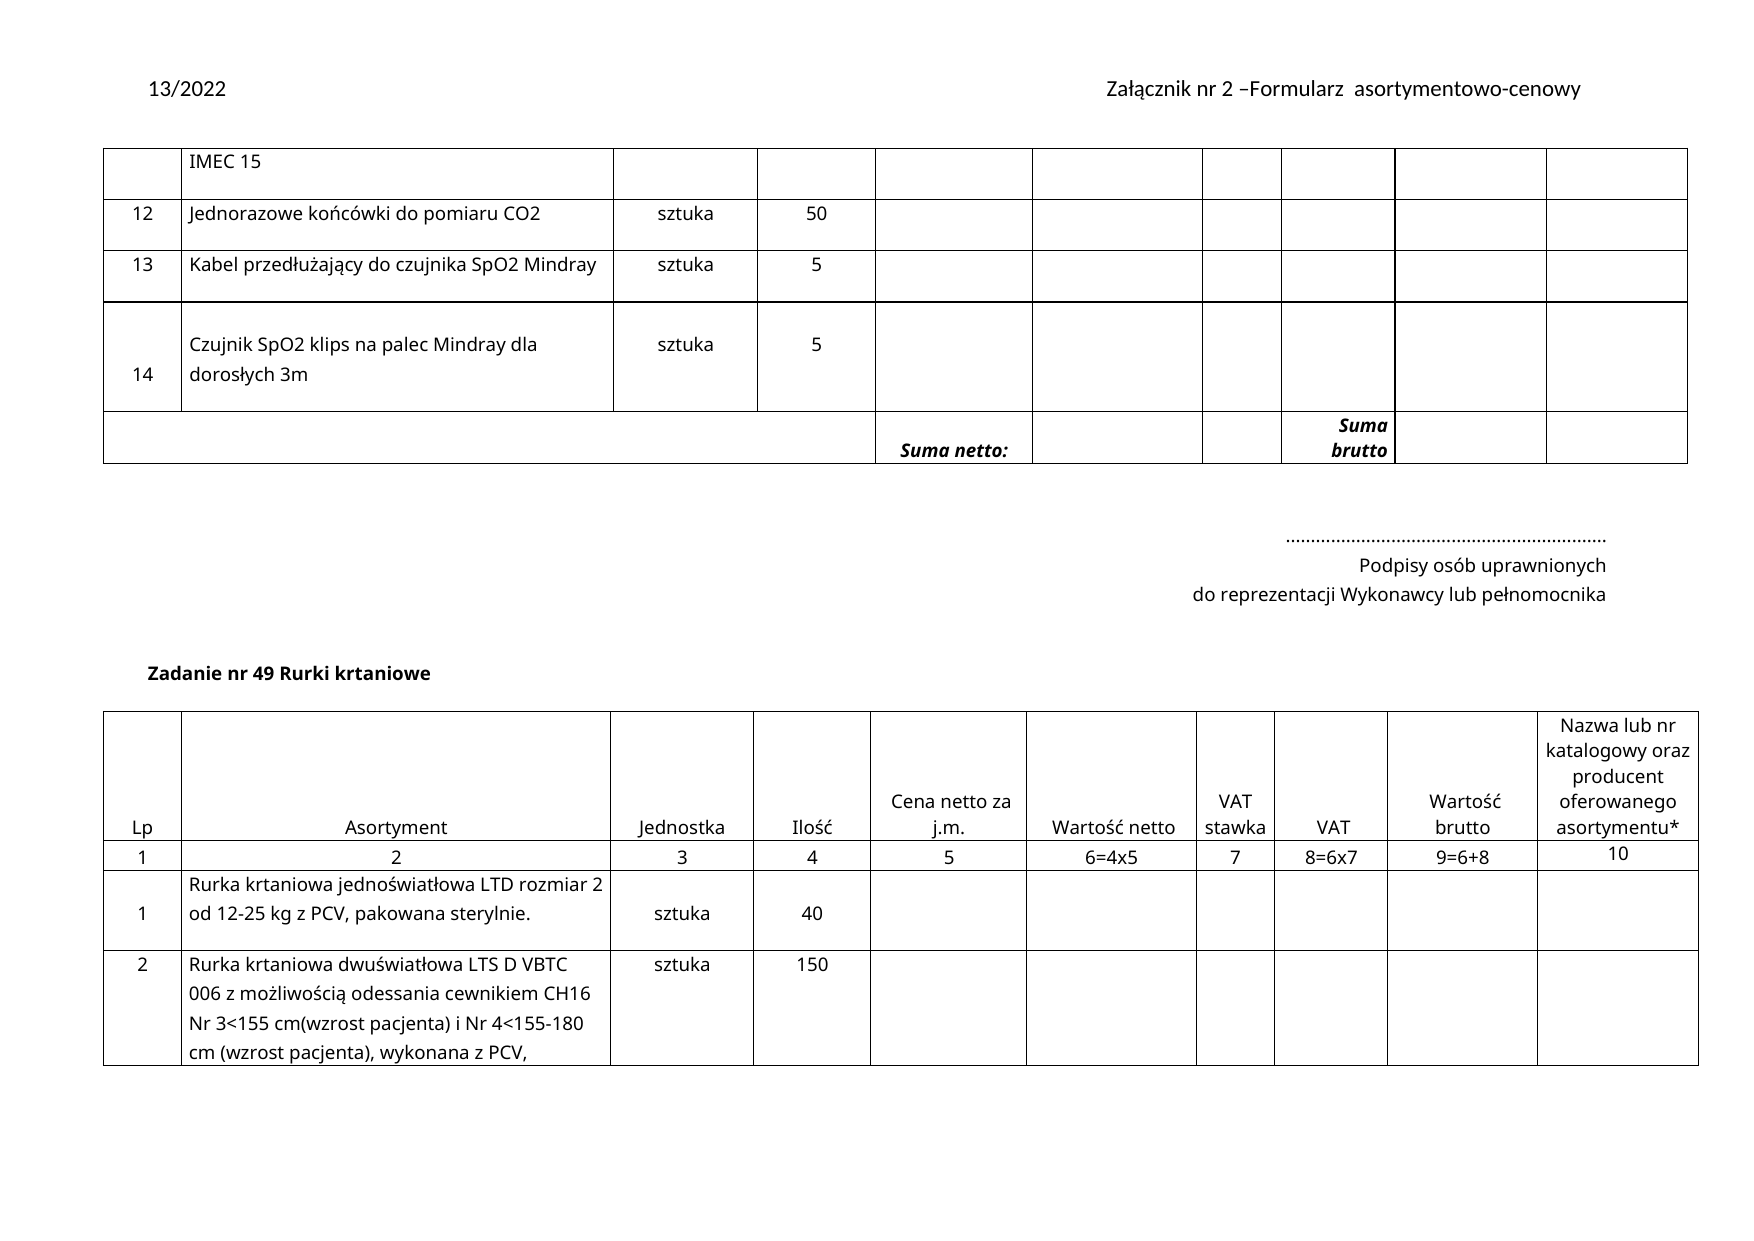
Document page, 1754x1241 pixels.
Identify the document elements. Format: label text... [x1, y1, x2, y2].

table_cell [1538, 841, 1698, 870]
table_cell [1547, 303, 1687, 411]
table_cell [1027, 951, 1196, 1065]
text Podpisy osób uprawnionych [811, 552, 1606, 578]
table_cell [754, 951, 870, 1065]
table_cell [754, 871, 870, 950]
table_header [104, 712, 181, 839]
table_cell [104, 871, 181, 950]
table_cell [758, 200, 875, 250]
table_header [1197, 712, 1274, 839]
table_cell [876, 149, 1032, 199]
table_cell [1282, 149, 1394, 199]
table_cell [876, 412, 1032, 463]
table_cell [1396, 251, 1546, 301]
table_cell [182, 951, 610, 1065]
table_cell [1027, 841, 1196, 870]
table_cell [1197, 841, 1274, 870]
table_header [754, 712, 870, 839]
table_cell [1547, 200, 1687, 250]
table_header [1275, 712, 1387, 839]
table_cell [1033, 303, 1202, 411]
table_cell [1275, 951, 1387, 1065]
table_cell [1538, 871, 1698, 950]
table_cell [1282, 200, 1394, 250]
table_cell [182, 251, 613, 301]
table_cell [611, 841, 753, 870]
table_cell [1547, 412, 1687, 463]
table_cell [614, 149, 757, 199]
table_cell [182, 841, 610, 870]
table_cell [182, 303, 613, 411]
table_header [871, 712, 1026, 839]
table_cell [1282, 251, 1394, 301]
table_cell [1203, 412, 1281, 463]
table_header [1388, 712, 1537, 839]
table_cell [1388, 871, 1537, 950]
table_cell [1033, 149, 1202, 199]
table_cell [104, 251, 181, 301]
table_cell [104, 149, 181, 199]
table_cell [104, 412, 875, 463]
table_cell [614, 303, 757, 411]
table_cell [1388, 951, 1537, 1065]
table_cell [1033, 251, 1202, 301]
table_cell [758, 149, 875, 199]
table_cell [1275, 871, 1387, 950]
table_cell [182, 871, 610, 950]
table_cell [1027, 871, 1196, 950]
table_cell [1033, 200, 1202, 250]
text ................................................................ [738, 523, 1606, 548]
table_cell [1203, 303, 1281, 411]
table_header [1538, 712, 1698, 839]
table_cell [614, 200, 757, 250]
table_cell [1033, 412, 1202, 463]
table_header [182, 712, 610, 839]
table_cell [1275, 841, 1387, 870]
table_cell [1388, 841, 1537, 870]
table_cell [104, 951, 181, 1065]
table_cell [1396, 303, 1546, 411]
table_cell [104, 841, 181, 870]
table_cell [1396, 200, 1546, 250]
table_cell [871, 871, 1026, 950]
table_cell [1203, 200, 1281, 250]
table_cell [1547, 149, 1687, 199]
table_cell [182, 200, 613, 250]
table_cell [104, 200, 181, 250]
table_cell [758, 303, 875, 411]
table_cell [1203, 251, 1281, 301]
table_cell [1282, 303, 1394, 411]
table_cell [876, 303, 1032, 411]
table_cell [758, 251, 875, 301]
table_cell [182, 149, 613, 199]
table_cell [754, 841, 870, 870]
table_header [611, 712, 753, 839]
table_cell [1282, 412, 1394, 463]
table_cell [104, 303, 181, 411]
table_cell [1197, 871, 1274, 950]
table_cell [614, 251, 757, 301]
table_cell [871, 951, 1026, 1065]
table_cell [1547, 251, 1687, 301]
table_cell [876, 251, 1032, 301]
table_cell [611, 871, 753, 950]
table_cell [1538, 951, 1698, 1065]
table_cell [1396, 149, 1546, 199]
text do reprezentacji Wykonawcy lub pełnomocnika [784, 581, 1606, 607]
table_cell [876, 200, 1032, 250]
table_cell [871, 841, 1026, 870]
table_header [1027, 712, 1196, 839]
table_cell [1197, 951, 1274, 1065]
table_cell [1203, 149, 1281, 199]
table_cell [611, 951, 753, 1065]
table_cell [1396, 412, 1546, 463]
text Zadanie nr 49 Rurki krtaniowe [148, 661, 1606, 686]
